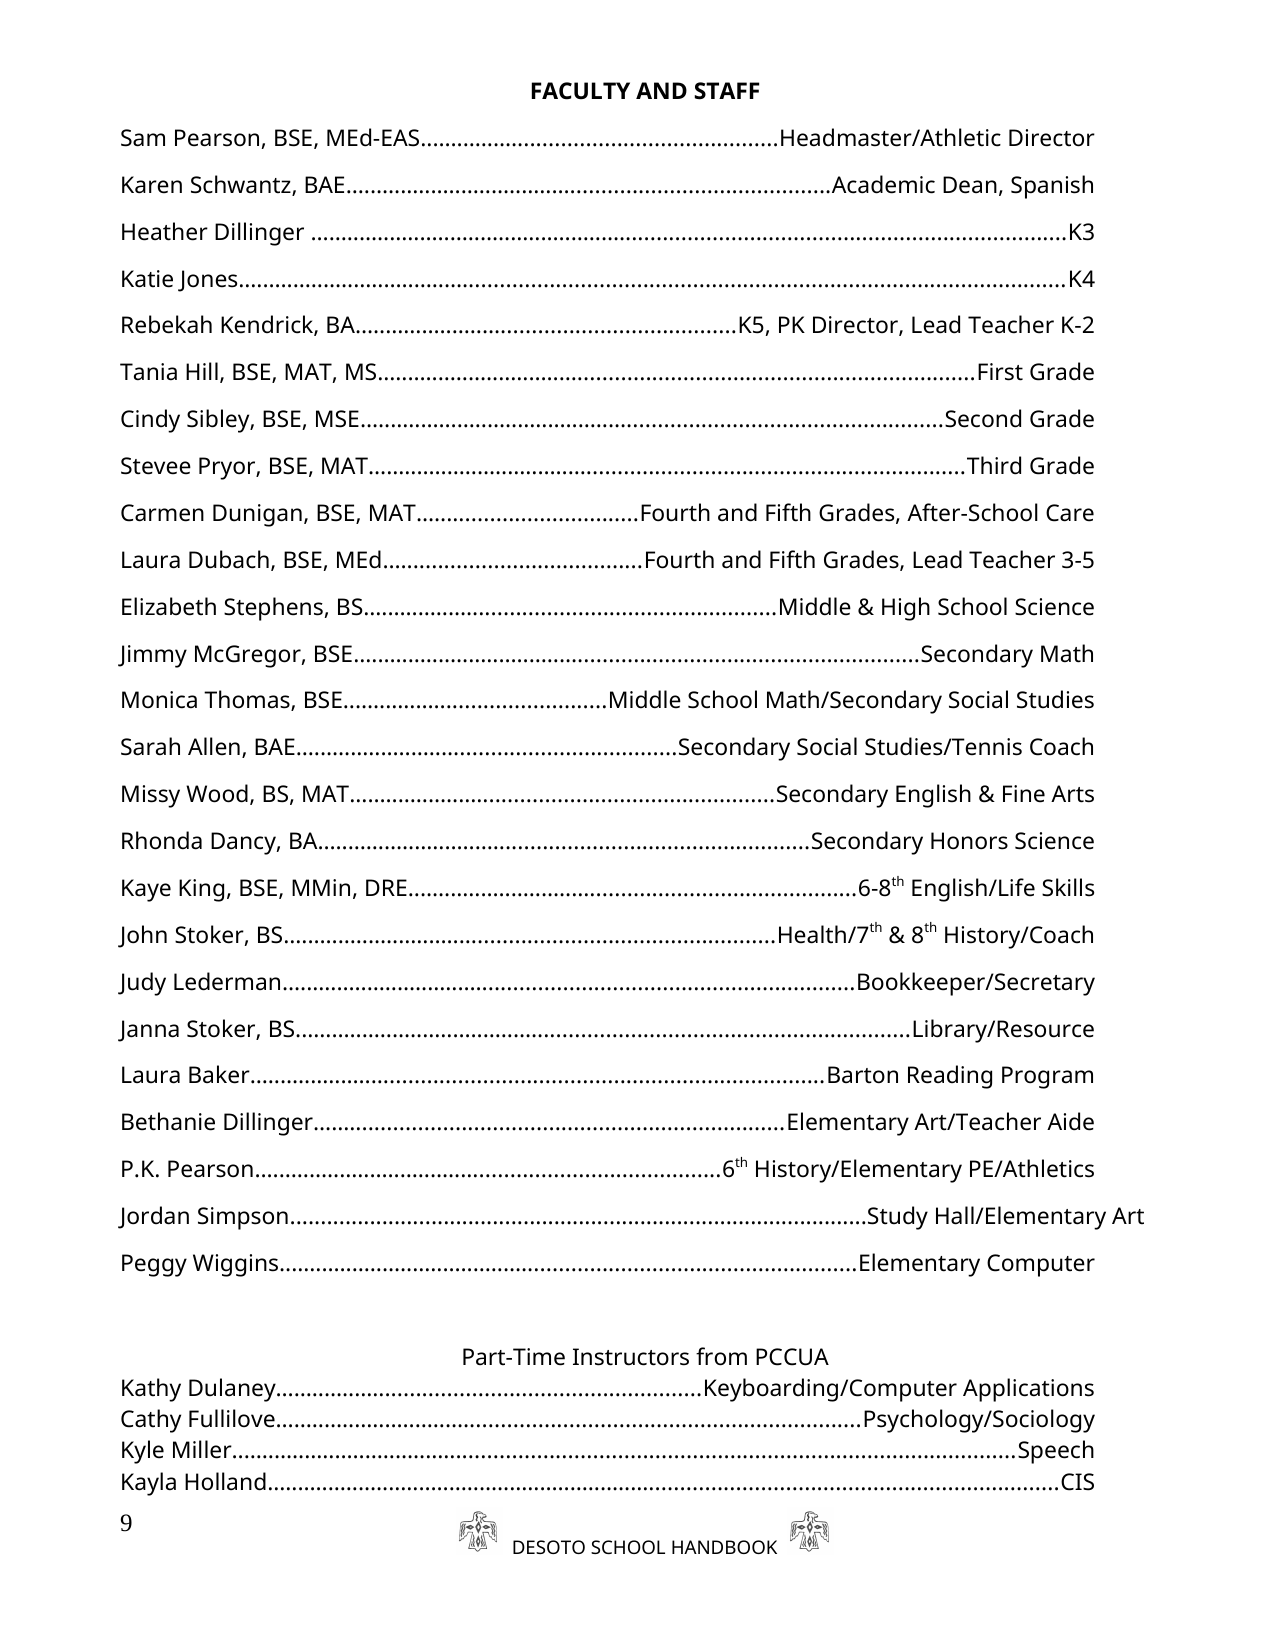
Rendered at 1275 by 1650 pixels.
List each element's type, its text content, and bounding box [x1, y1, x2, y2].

text Peggy Wiggins Elementary Computer [120, 1247, 1170, 1278]
text Laura Dubach, BSE, MEd Fourth and Fifth Grades, Lead Teacher 3-5 [120, 544, 1170, 575]
text Rhonda Dancy, BA Secondary Honors Science [120, 825, 1170, 856]
text Kaye King, BSE, MMin, DRE 6-8th English/Life Skills [120, 872, 1170, 903]
text Kayla Holland CIS [120, 1466, 1170, 1497]
text P.K. Pearson 6th History/Elementary PE/Athletics [120, 1153, 1170, 1184]
text Rebekah Kendrick, BA K5, PK Director, Lead Teacher K-2 [120, 309, 1170, 341]
text Part-Time Instructors from PCCUA [120, 1341, 1170, 1372]
text Cathy Fullilove Psychology/Sociology [120, 1403, 1170, 1434]
text Monica Thomas, BSE Middle School Math/Secondary Social Studies [120, 684, 1170, 716]
text Sam Pearson, BSE, MEd-EAS Headmaster/Athletic Director [120, 122, 1170, 153]
text Judy Lederman Bookkeeper/Secretary [120, 966, 1170, 997]
text Carmen Dunigan, BSE, MAT Fourth and Fifth Grades, After-School Care [120, 497, 1170, 528]
text Jordan Simpson..............................................................................................Study Hall/Elementary Art [120, 1200, 1170, 1231]
text Bethanie Dillinger Elementary Art/Teacher Aide [120, 1106, 1170, 1137]
text FACULTY AND STAFF [120, 75, 1170, 106]
text Missy Wood, BS, MAT Secondary English & Fine Arts [120, 778, 1170, 809]
text Kathy Dulaney Keyboarding/Computer Applications [120, 1372, 1170, 1403]
text Cindy Sibley, BSE, MSE Second Grade [120, 403, 1170, 434]
text John Stoker, BS Health/7th & 8th History/Coach [120, 919, 1170, 950]
text Elizabeth Stephens, BS Middle & High School Science [120, 591, 1170, 622]
text Janna Stoker, BS Library/Resource [120, 1012, 1170, 1044]
text Sarah Allen, BAE Secondary Social Studies/Tennis Coach [120, 731, 1170, 762]
text Karen Schwantz, BAE Academic Dean, Spanish [120, 169, 1170, 200]
text Stevee Pryor, BSE, MAT Third Grade [120, 450, 1170, 481]
text Heather Dillinger K3 [120, 216, 1170, 247]
text Tania Hill, BSE, MAT, MS First Grade [120, 356, 1170, 387]
text Katie Jones K4 [120, 262, 1170, 294]
text Kyle Miller Speech [120, 1434, 1170, 1466]
text Jimmy McGregor, BSE Secondary Math [120, 637, 1170, 669]
text Laura Baker Barton Reading Program [120, 1059, 1170, 1091]
